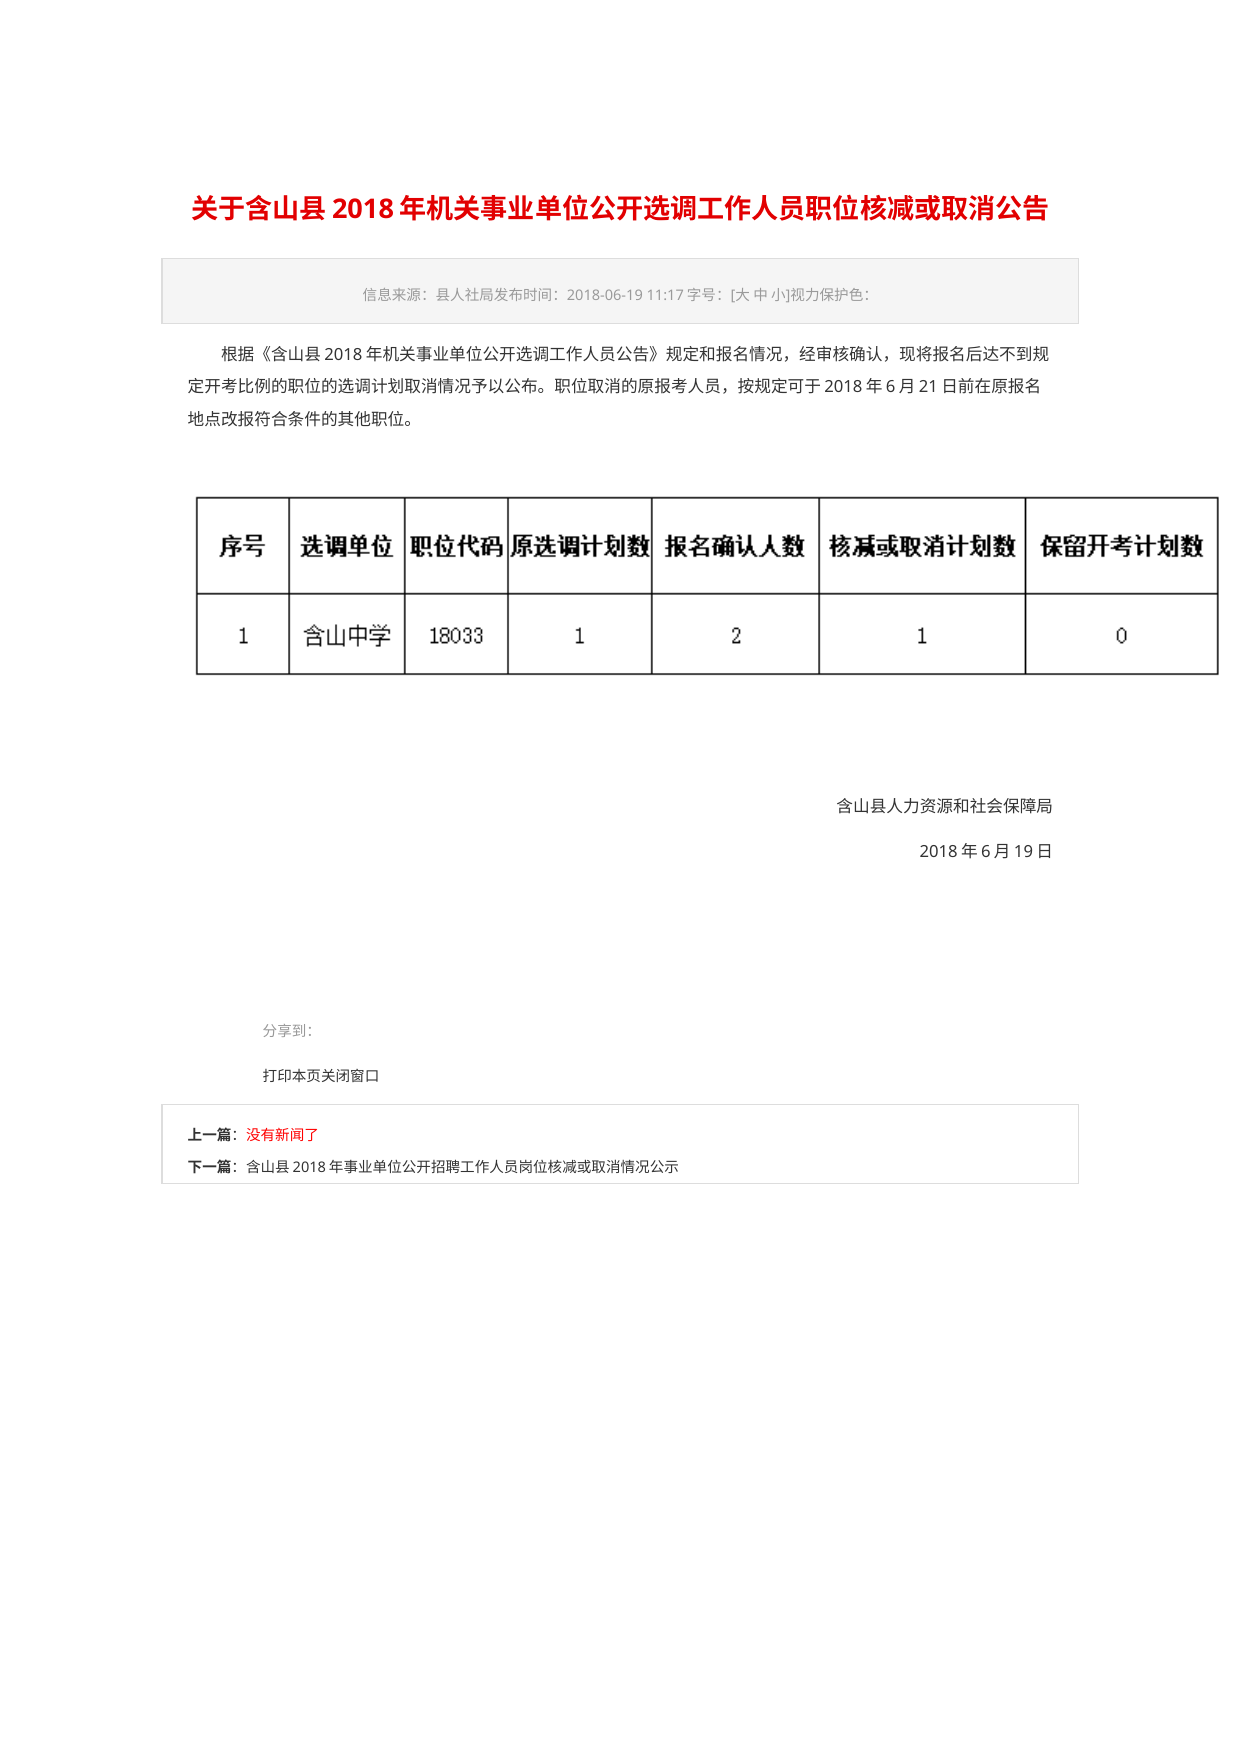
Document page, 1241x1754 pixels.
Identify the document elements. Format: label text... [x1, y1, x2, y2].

text 根据《含山县2018年机关事业单位公开选调工作人员公告》规定和报名情况，经审核确认，现将报名后达不到规定开考比例的职位的选调计划取消情况予以公布。职位取消的原报考人员，按规定可于2018年6月21日前在原报名地点改报符合条件的其他职位。 [187, 337, 1053, 434]
text 信息来源：县人社局发布时间：2018-06-19 11:17字号：[大 中 小]视力保护色： [163, 259, 1078, 323]
picture [187, 491, 1222, 683]
text 分享到： [262, 1014, 1053, 1047]
text 打印本页关闭窗口 [262, 1059, 1053, 1092]
subtitle 关于含山县2018年机关事业单位公开选调工作人员职位核减或取消公告 [187, 174, 1053, 239]
text 2018年6月19日 [187, 834, 1053, 867]
text 含山县人力资源和社会保障局 [187, 789, 1053, 822]
text 上一篇：没有新闻了 下一篇：含山县2018年事业单位公开招聘工作人员岗位核减或取消情况公示 [163, 1105, 1078, 1183]
